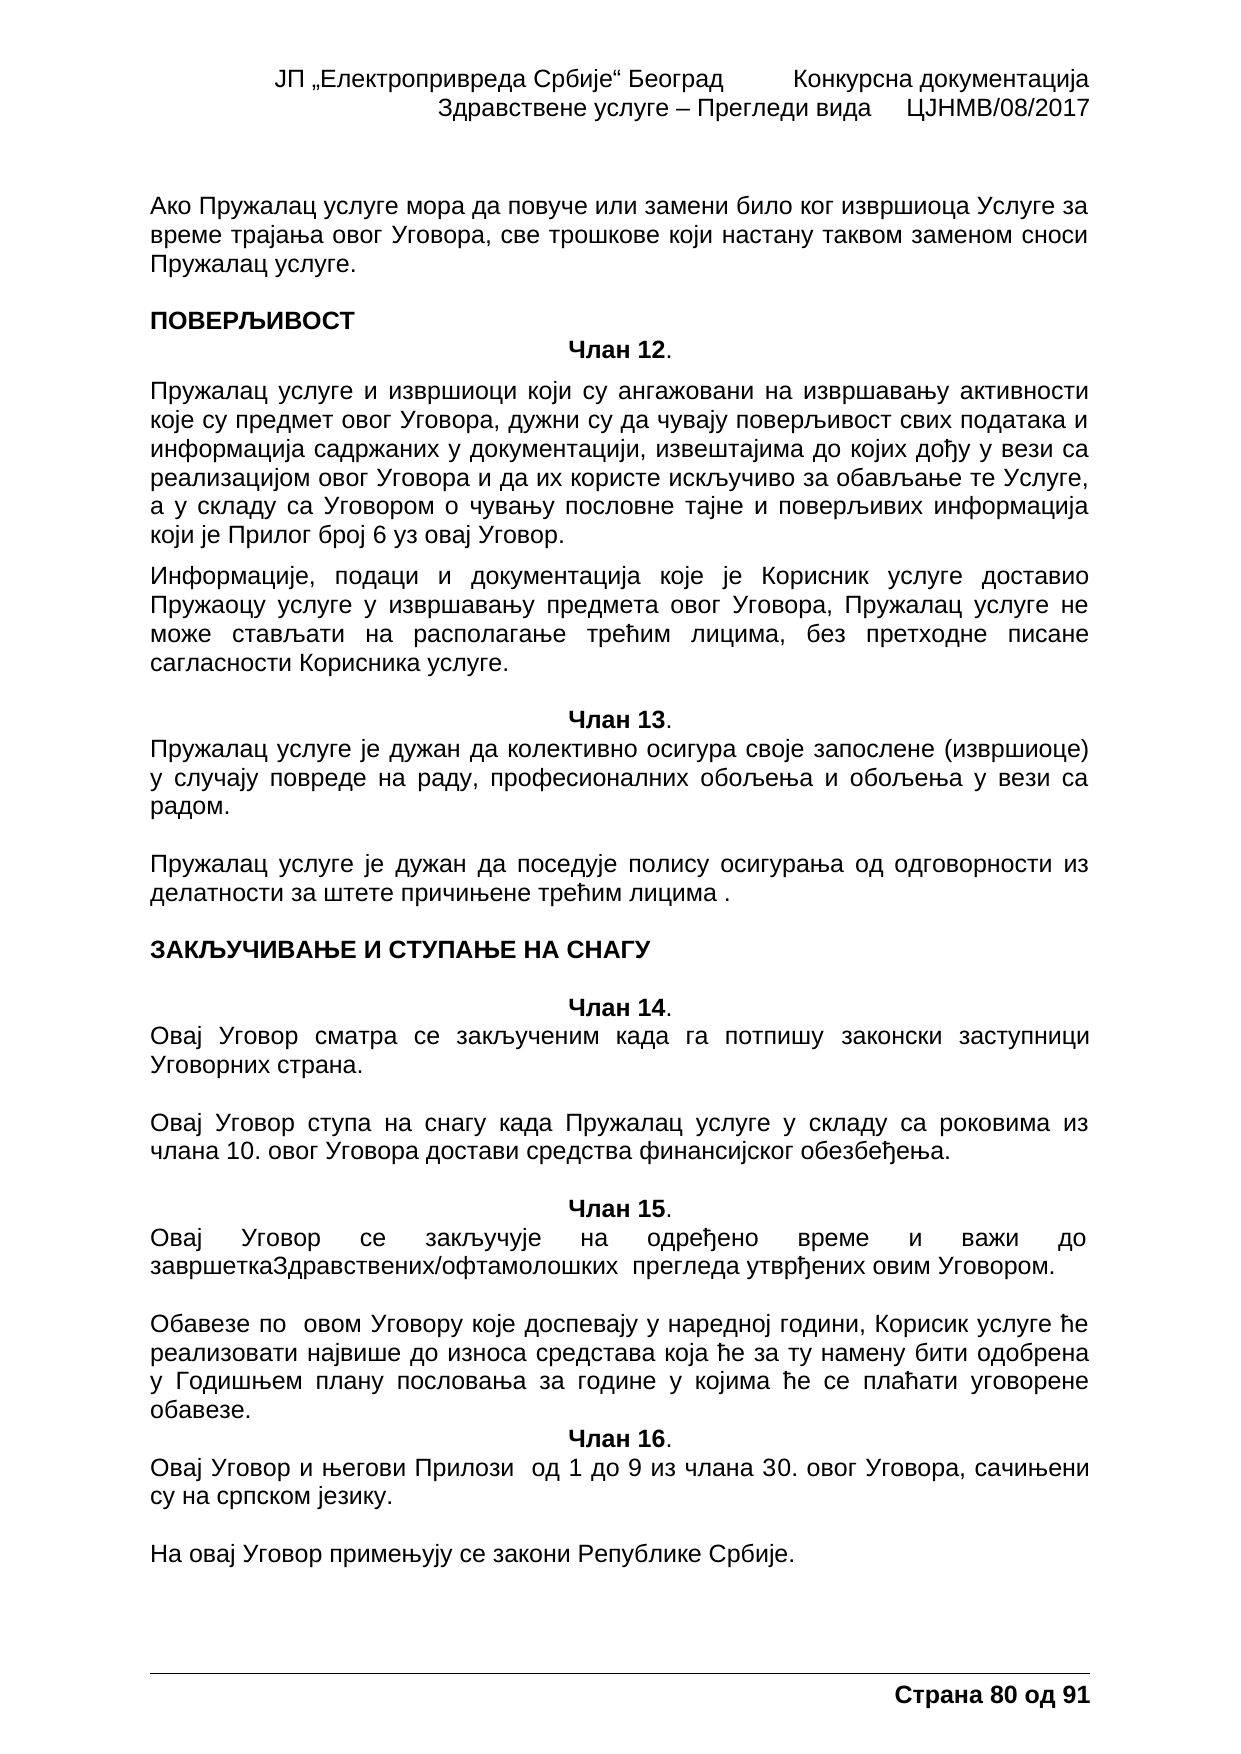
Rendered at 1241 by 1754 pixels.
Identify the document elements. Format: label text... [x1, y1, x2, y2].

text Овај Уговор се закључује на одређено време и важи до завршеткаЗдравствених/офтамолошких прегледа утврђених овим Уговором. [150, 1222, 1087, 1280]
text Овај Уговор ступа на снагу када Пружалац услуге у складу са роковима из члана 10. овог Уговора достави средства финансијског обезбеђења. [150, 1107, 1090, 1165]
text Члан 15. [150, 1194, 1090, 1222]
text Пружалац услуге и извршиоци који су ангажовани на извршавању активности које су предмет овог Уговора, дужни су да чувају поверљивост свих података и информација садржаних у документацији, извештајима до којих дођу у вези са реализацијом овог Уговора и да их користе искључиво за обављање те Услугe, а у складу са Уговором о чувању пословне тајне и поверљивих информација који је Прилог број 6 уз овај Уговор. [150, 376, 1090, 549]
text ПОВЕРЉИВОСТ [150, 306, 1090, 335]
text Обавезе по овом Уговору које доспевају у наредној години, Корисик услуге ће реализовати највише до износа средстава која ће за ту намену бити одобрена у Годишњем плану пословања за године у којима ће се плаћати уговорене обавезе. [150, 1309, 1090, 1424]
text Овај Уговор сматра се закљученим када га потпишу законски заступници Уговорних страна. [150, 1021, 1090, 1079]
text Пружалац услуге је дужан да поседује полису осигурања од одговорности из делатности за штете причињене трећим лицима . [150, 849, 1090, 906]
text На овај Уговор примењују се закони Републике Србије. [150, 1539, 1090, 1567]
text Ако Пружалац услуге мора да повуче или замени било ког извршиоца Услуге за време трајања овог Уговора, све трошкове који настану таквом заменом сноси Пружалац услуге. [150, 191, 1090, 277]
text Овај Уговор и његови Прилози од 1 до 9 из члана 30. овог Уговора, сачињени су на српском језику. [150, 1452, 1090, 1510]
text ЗАКЉУЧИВАЊЕ И СТУПАЊЕ НА СНАГУ [150, 935, 1090, 964]
text Члан 16. [150, 1424, 1090, 1452]
text Пружалац услуге је дужан да колективно осигура своје запослене (извршиоце) у случају повреде на раду, професионалних обољења и обољења у вези са радом. [150, 734, 1090, 820]
text Члан 14. [150, 992, 1090, 1021]
text Информације, подаци и документација које је Корисник услуге доставио Пружаоцу услуге у извршавању предмета овог Уговора, Пружалац услуге не може стављати на располагање трећим лицима, без претходне писане сагласности Корисника услуге. [150, 561, 1090, 676]
text Члан 13. [150, 705, 1090, 734]
text Члан 12. [150, 335, 1090, 364]
